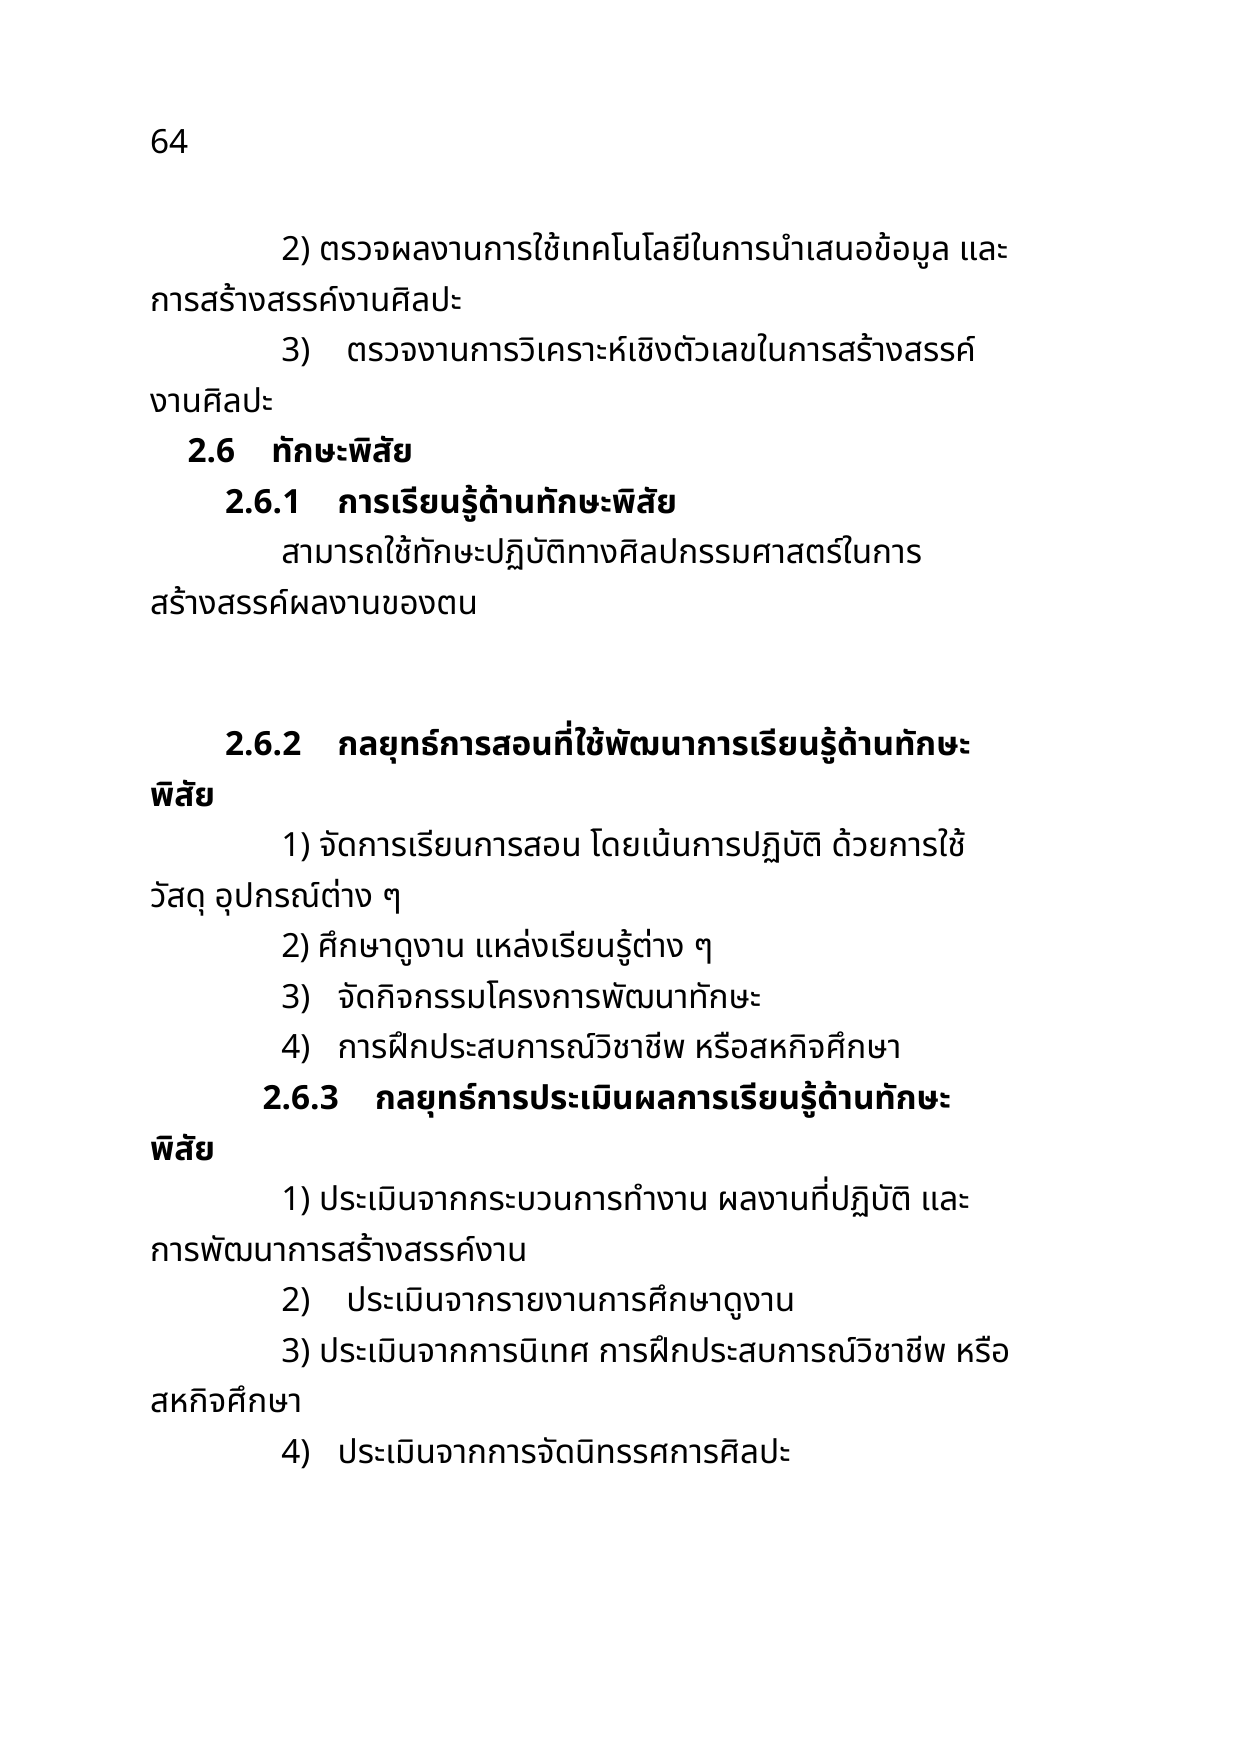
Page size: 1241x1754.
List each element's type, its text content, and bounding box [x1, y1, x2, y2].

text 2.6.1 การเรียนรู้ด้านทักษะพิสัย [150, 478, 1015, 528]
text 2) ตรวจผลงานการใช้เทคโนโลยีในการนำเสนอข้อมูล และการสร้างสรรค์งานศิลปะ [150, 225, 1015, 326]
text 2.6.3 กลยุทธ์การประเมินผลการเรียนรู้ด้านทักษะพิสัย [150, 1074, 1015, 1175]
text 1) จัดการเรียนการสอน โดยเน้นการปฏิบัติ ด้วยการใช้วัสดุ อุปกรณ์ต่าง ๆ [150, 821, 1015, 922]
text 4) ประเมินจากการจัดนิทรรศการศิลปะ [150, 1428, 1015, 1478]
text สามารถใช้ทักษะปฏิบัติทางศิลปกรรมศาสตร์ในการสร้างสรรค์ผลงานของตน [150, 528, 1015, 629]
text 2.6 ทักษะพิสัย [150, 427, 1015, 478]
text 2) ประเมินจากรายงานการศึกษาดูงาน [150, 1276, 1015, 1327]
text 2) ศึกษาดูงาน แหล่งเรียนรู้ต่าง ๆ [150, 922, 1015, 973]
text 3) จัดกิจกรรมโครงการพัฒนาทักษะ [150, 973, 1015, 1023]
text 2.6.2 กลยุทธ์การสอนที่ใช้พัฒนาการเรียนรู้ด้านทักษะพิสัย [150, 720, 1015, 821]
text 3) ตรวจงานการวิเคราะห์เชิงตัวเลขในการสร้างสรรค์งานศิลปะ [150, 326, 1015, 427]
text 1) ประเมินจากกระบวนการทำงาน ผลงานที่ปฏิบัติ และการพัฒนาการสร้างสรรค์งาน [150, 1175, 1015, 1276]
text 4) การฝึกประสบการณ์วิชาชีพ หรือสหกิจศึกษา [150, 1023, 1015, 1074]
text 3) ประเมินจากการนิเทศ การฝึกประสบการณ์วิชาชีพ หรือสหกิจศึกษา [150, 1327, 1015, 1428]
